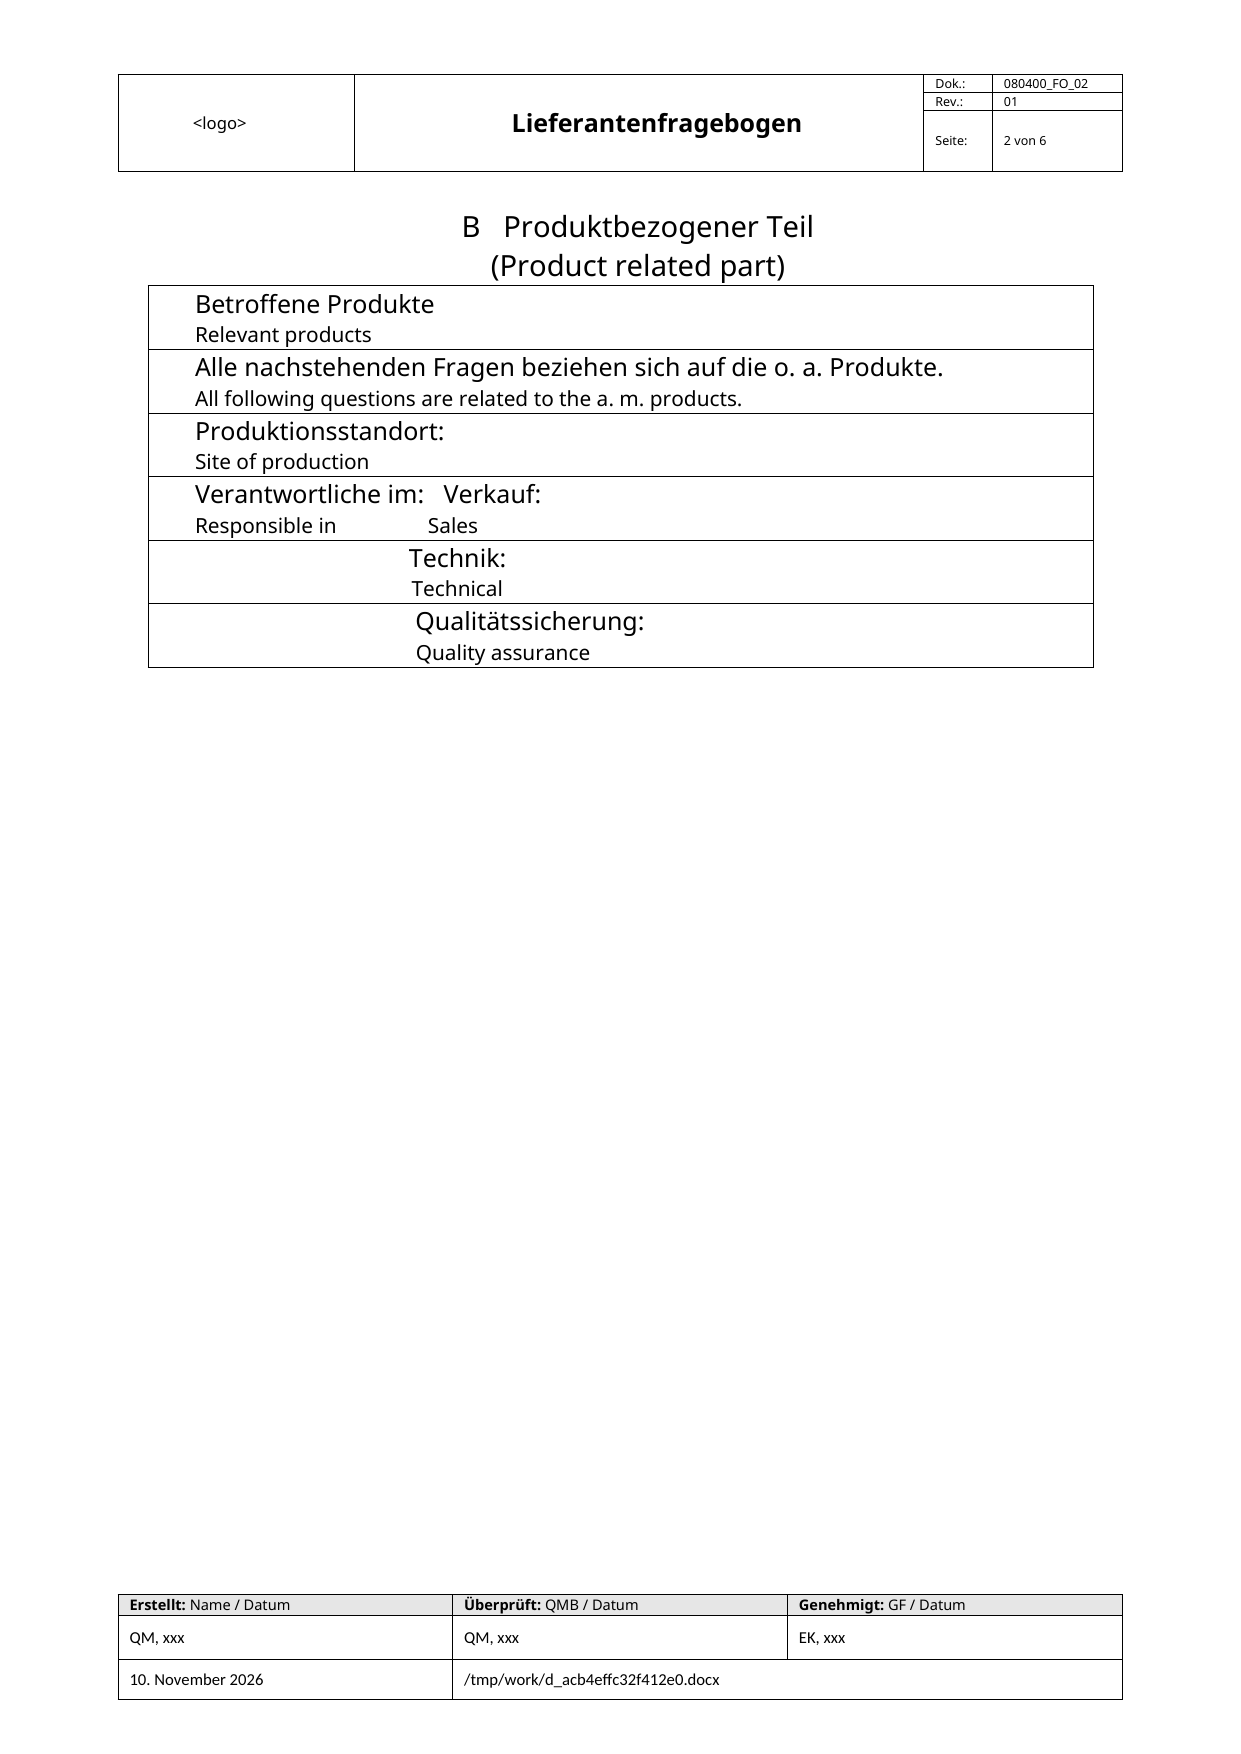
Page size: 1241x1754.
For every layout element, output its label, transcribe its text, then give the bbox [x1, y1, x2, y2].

table_cell Produktionsstandort: Site of production [149, 414, 1093, 476]
table_cell Technik: Technical [149, 541, 1093, 603]
table_cell Verantwortliche im: Verkauf: Responsible in Sales [149, 477, 1093, 539]
text (Product related part) [183, 246, 1093, 285]
table_header Betroffene Produkte Relevant products [149, 286, 1093, 349]
table_cell Qualitätssicherung: Quality assurance [149, 604, 1093, 667]
text B Produktbezogener Teil [183, 206, 1093, 246]
table_cell Alle nachstehenden Fragen beziehen sich auf die o. a. Produkte. All following questions are related to the a. m. products. [149, 350, 1093, 412]
